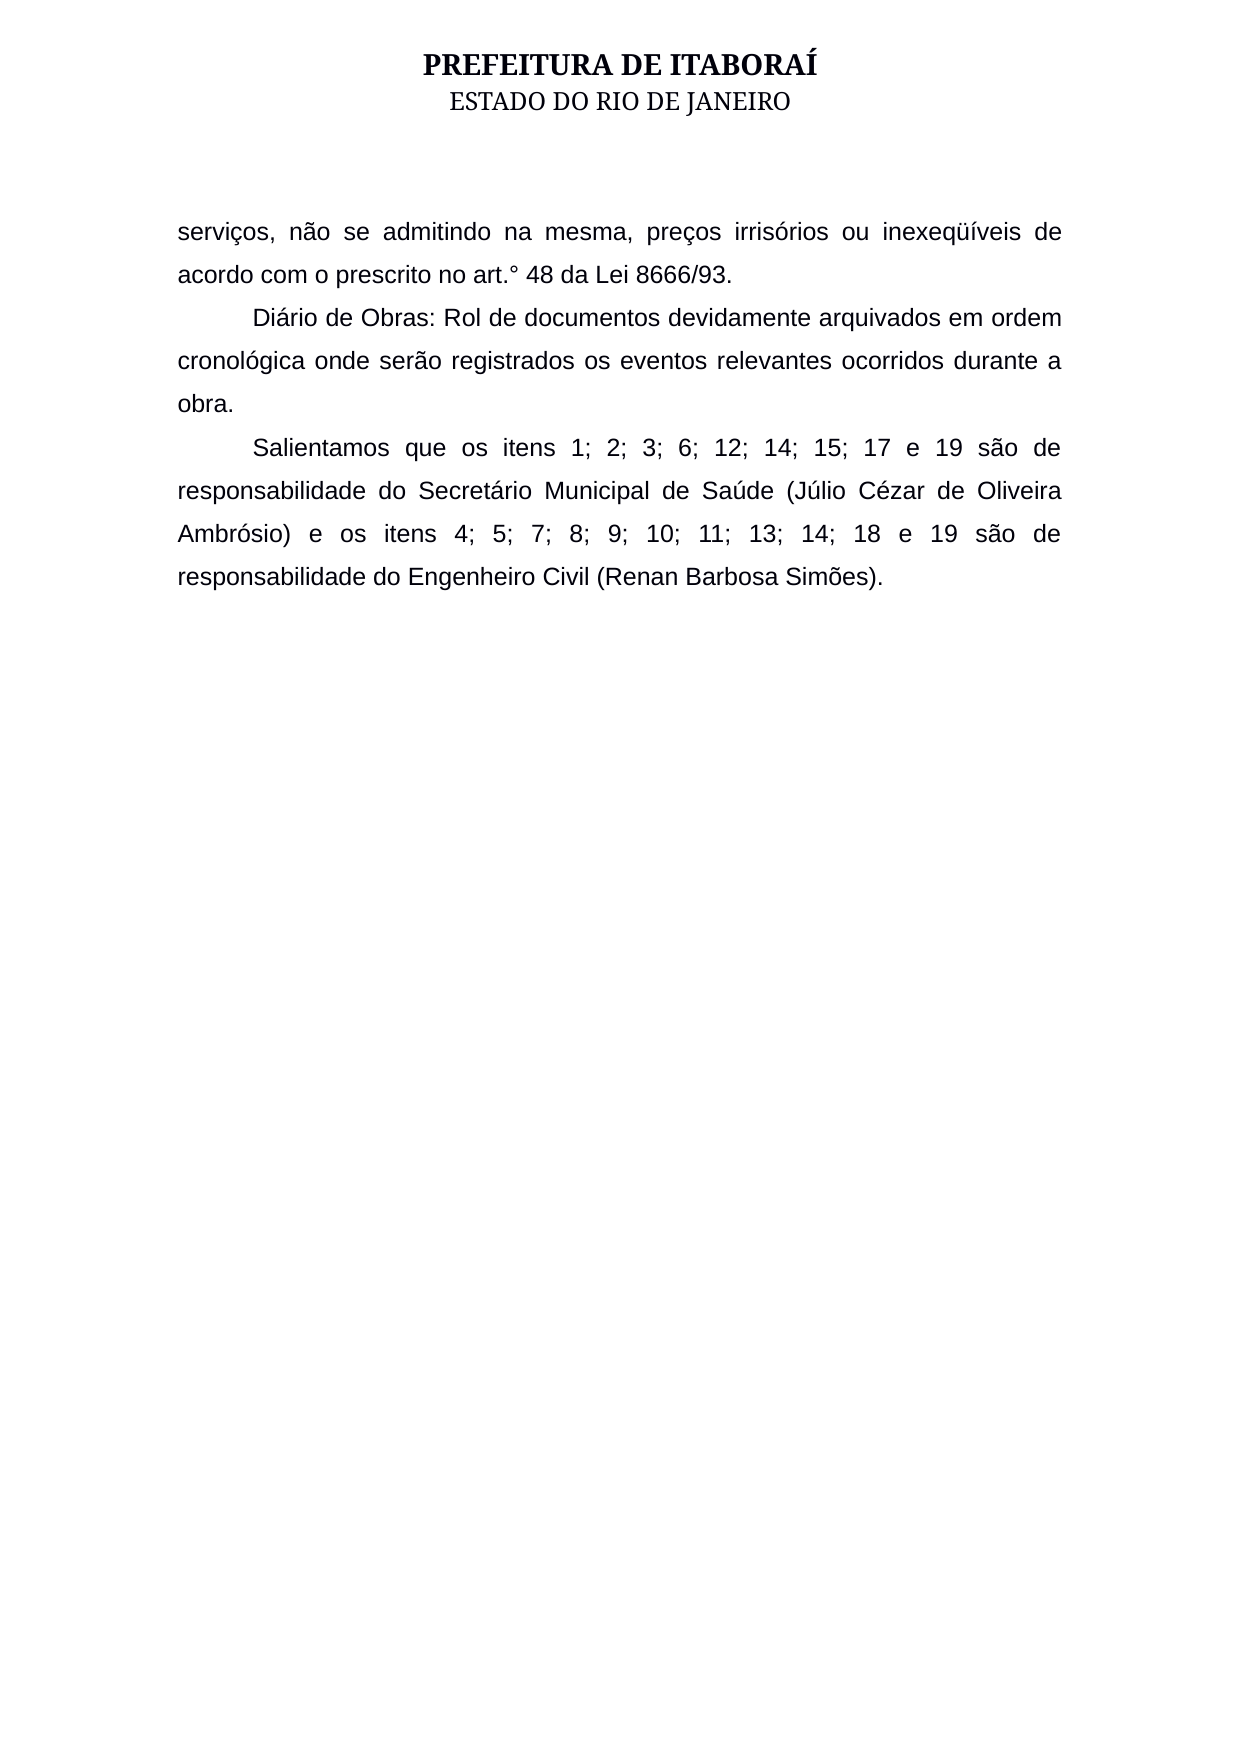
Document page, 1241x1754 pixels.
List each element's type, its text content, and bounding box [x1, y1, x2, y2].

text Diário de Obras: Rol de documentos devidamente arquivados em ordem cronológica onde serão registrados os eventos relevantes ocorridos durante a obra. [177, 303, 1063, 418]
text Salientamos que os itens 1; 2; 3; 6; 12; 14; 15; 17 e 19 são de responsabilidade do Secretário Municipal de Saúde (Júlio Cézar de Oliveira Ambrósio) e os itens 4; 5; 7; 8; 9; 10; 11; 13; 14; 18 e 19 são de responsabilidade do Engenheiro Civil (Renan Barbosa Simões). [177, 433, 1063, 591]
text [177, 217, 1063, 289]
